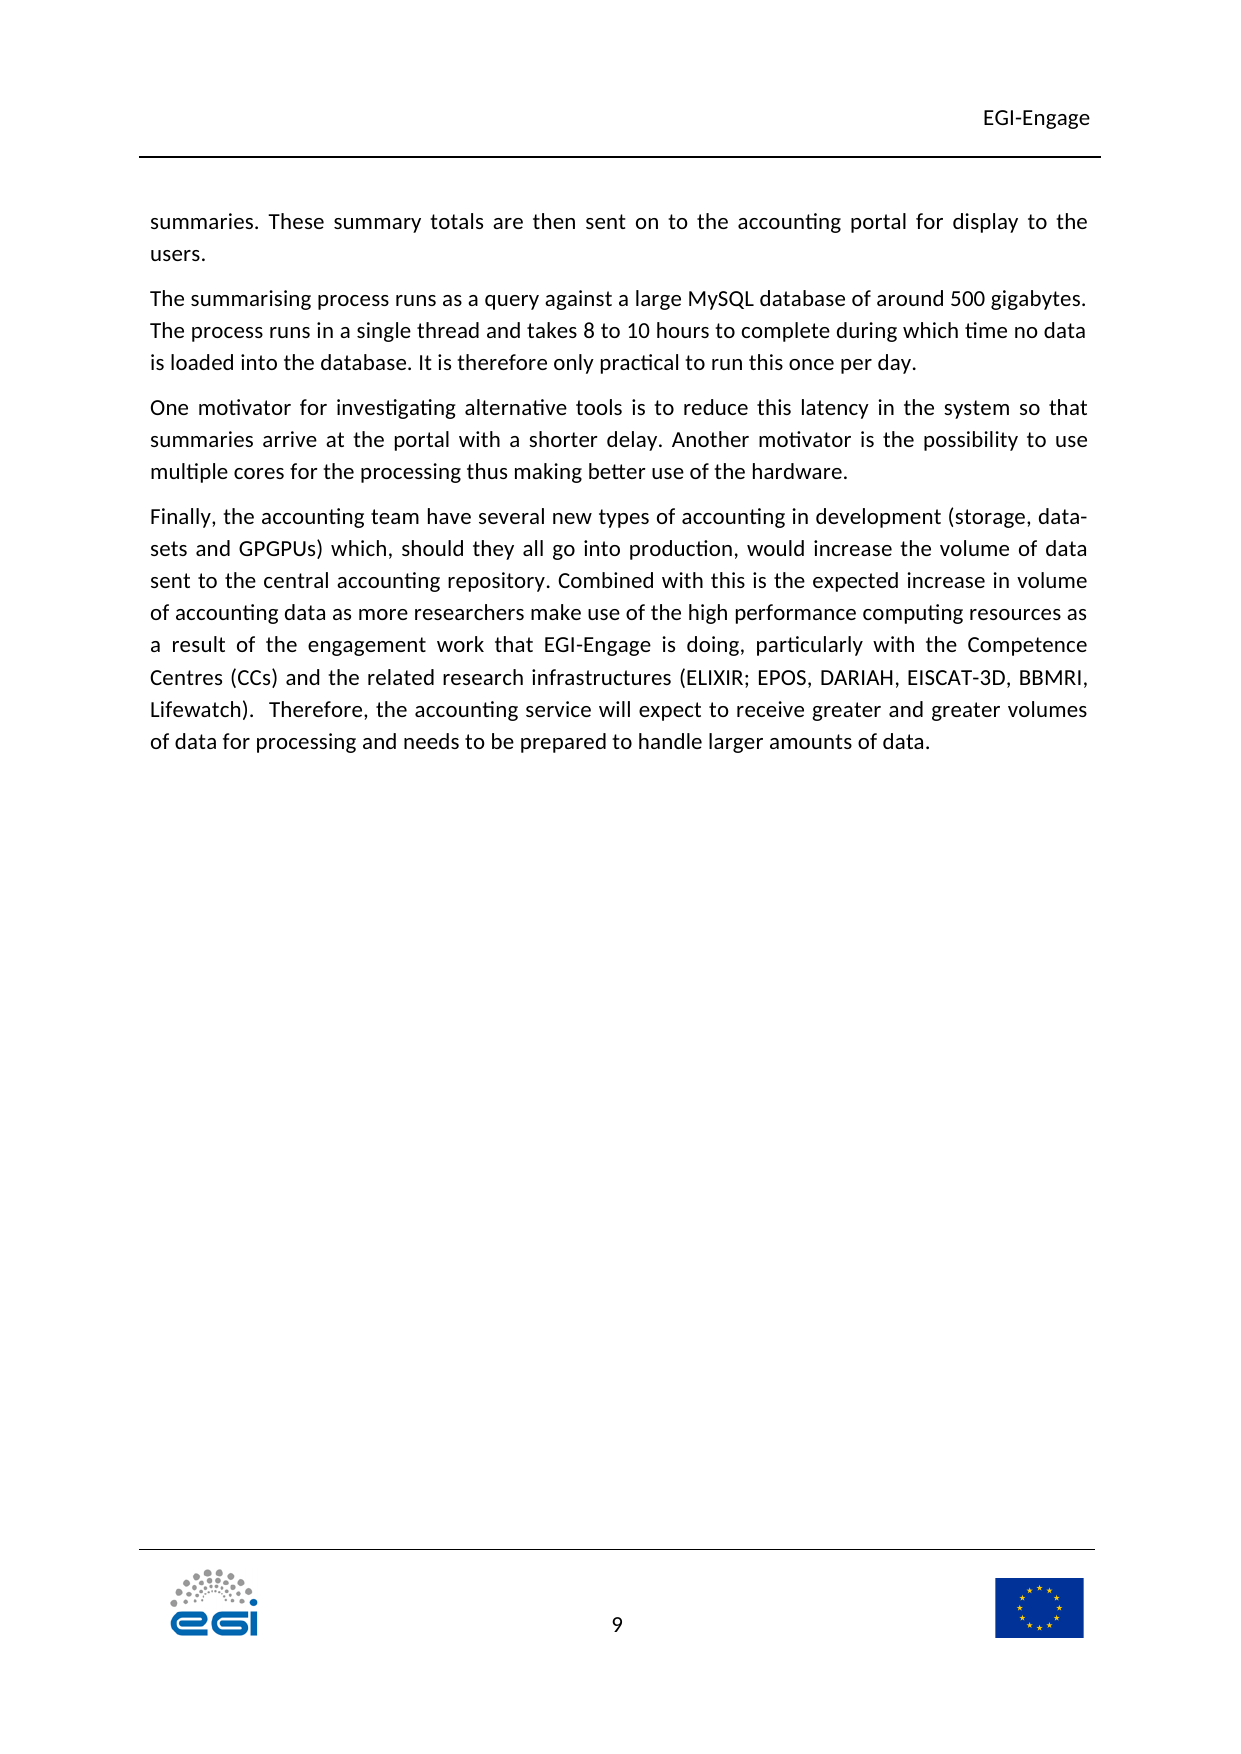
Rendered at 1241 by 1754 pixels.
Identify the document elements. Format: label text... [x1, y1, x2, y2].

picture [150, 1567, 276, 1638]
text Finally, the accounting team have several new types of accounting in development (storage, data-sets and GPGPUs) which, should they all go into production, would increase the volume of data sent to the central accounting repository. Combined with this is the expected increase in volume of accounting data as more researchers make use of the high performance computing resources as a result of the engagement work that EGI-Engage is doing, particularly with the Competence Centres (CCs) and the related research infrastructures (ELIXIR; EPOS, DARIAH, EISCAT-3D, BBMRI, Lifewatch). Therefore, the accounting service will expect to receive greater and greater volumes of data for processing and needs to be prepared to handle larger amounts of data. [150, 502, 1090, 755]
text One motivator for investigating alternative tools is to reduce this latency in the system so that summaries arrive at the portal with a shorter delay. Another motivator is the possibility to use multiple cores for the processing thus making better use of the hardware. [150, 393, 1090, 485]
picture [995, 1578, 1084, 1638]
text The summarising process runs as a query against a large MySQL database of around 500 gigabytes. The process runs in a single thread and takes 8 to 10 hours to complete during which time no data is loaded into the database. It is therefore only practical to run this once per day. [150, 284, 1090, 376]
